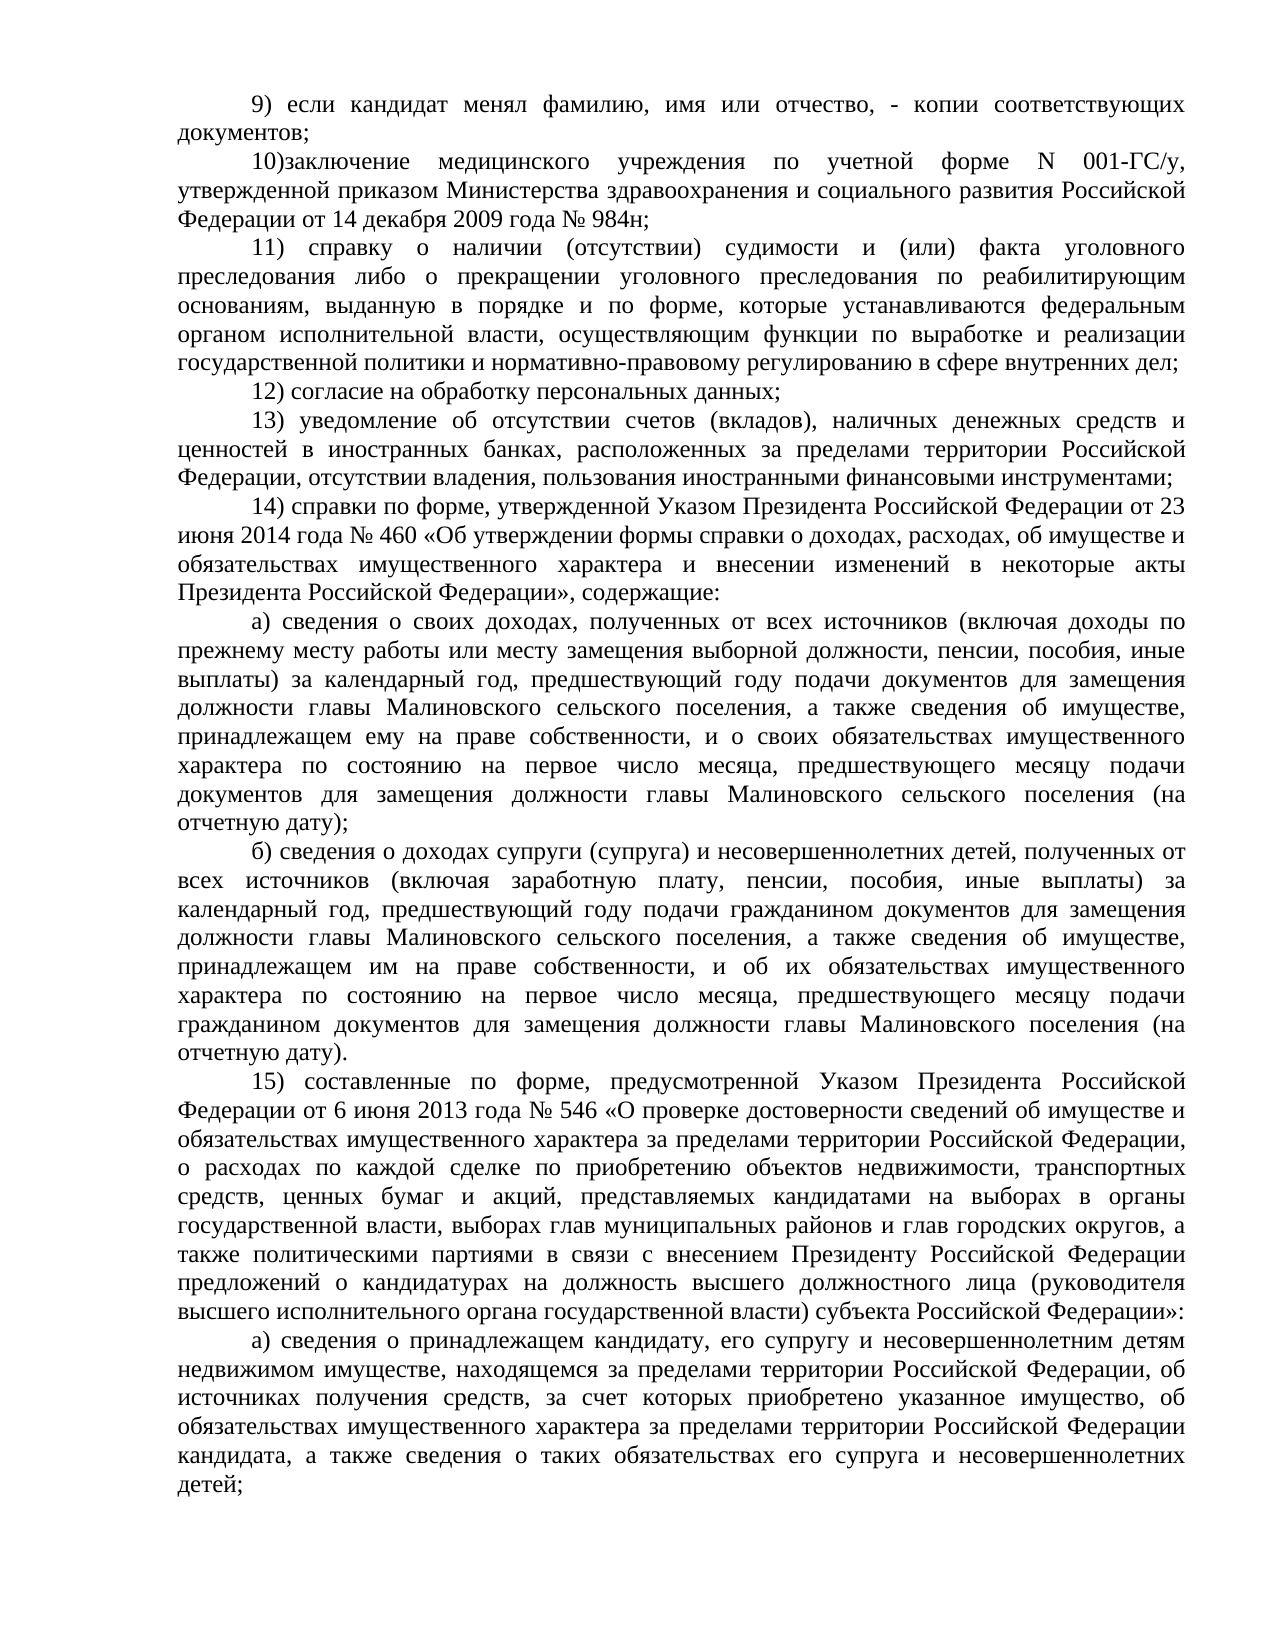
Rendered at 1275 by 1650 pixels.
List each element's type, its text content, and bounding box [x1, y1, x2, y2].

text 12) согласие на обработку персональных данных; [177, 376, 1186, 405]
text 10)заключение медицинского учреждения по учетной форме N 001-ГС/у, утвержденной приказом Министерства здравоохранения и социального развития Российской Федерации от 14 декабря 2009 года № 984н; [177, 146, 1186, 232]
text б) сведения о доходах супруги (супруга) и несовершеннолетних детей, полученных от всех источников (включая заработную плату, пенсии, пособия, иные выплаты) за календарный год, предшествующий году подачи гражданином документов для замещения должности главы Малиновского сельского поселения, а также сведения об имуществе, принадлежащем им на праве собственности, и об их обязательствах имущественного характера по состоянию на первое число месяца, предшествующего месяцу подачи гражданином документов для замещения должности главы Малиновского поселения (на отчетную дату). [177, 836, 1186, 1066]
text а) сведения о принадлежащем кандидату, его супругу и несовершеннолетним детям недвижимом имуществе, находящемся за пределами территории Российской Федерации, об источниках получения средств, за счет которых приобретено указанное имущество, об обязательствах имущественного характера за пределами территории Российской Федерации кандидата, а также сведения о таких обязательствах его супруга и несовершеннолетних детей; [177, 1325, 1186, 1497]
text 15) составленные по форме, предусмотренной Указом Президента Российской Федерации от 6 июня 2013 года № 546 «О проверке достоверности сведений об имуществе и обязательствах имущественного характера за пределами территории Российской Федерации, о расходах по каждой сделке по приобретению объектов недвижимости, транспортных средств, ценных бумаг и акций, представляемых кандидатами на выборах в органы государственной власти, выборах глав муниципальных районов и глав городских округов, а также политическими партиями в связи с внесением Президенту Российской Федерации предложений о кандидатурах на должность высшего должностного лица (руководителя высшего исполнительного органа государственной власти) субъекта Российской Федерации»: [177, 1066, 1186, 1325]
text 11) справку о наличии (отсутствии) судимости и (или) факта уголовного преследования либо о прекращении уголовного преследования по реабилитирующим основаниям, выданную в порядке и по форме, которые устанавливаются федеральным органом исполнительной власти, осуществляющим функции по выработке и реализации государственной политики и нормативно-правовому регулированию в сфере внутренних дел; [177, 232, 1186, 376]
text 9) если кандидат менял фамилию, имя или отчество, - копии соответствующих документов; [177, 89, 1186, 146]
text а) сведения о своих доходах, полученных от всех источников (включая доходы по прежнему месту работы или месту замещения выборной должности, пенсии, пособия, иные выплаты) за календарный год, предшествующий году подачи документов для замещения должности главы Малиновского сельского поселения, а также сведения об имуществе, принадлежащем ему на праве собственности, и о своих обязательствах имущественного характера по состоянию на первое число месяца, предшествующего месяцу подачи документов для замещения должности главы Малиновского сельского поселения (на отчетную дату); [177, 606, 1186, 836]
text 14) справки по форме, утвержденной Указом Президента Российской Федерации от 23 июня 2014 года № 460 «Об утверждении формы справки о доходах, расходах, об имуществе и обязательствах имущественного характера и внесении изменений в некоторые акты Президента Российской Федерации», содержащие: [177, 491, 1186, 606]
text 13) уведомление об отсутствии счетов (вкладов), наличных денежных средств и ценностей в иностранных банках, расположенных за пределами территории Российской Федерации, отсутствии владения, пользования иностранными финансовыми инструментами; [177, 405, 1186, 491]
